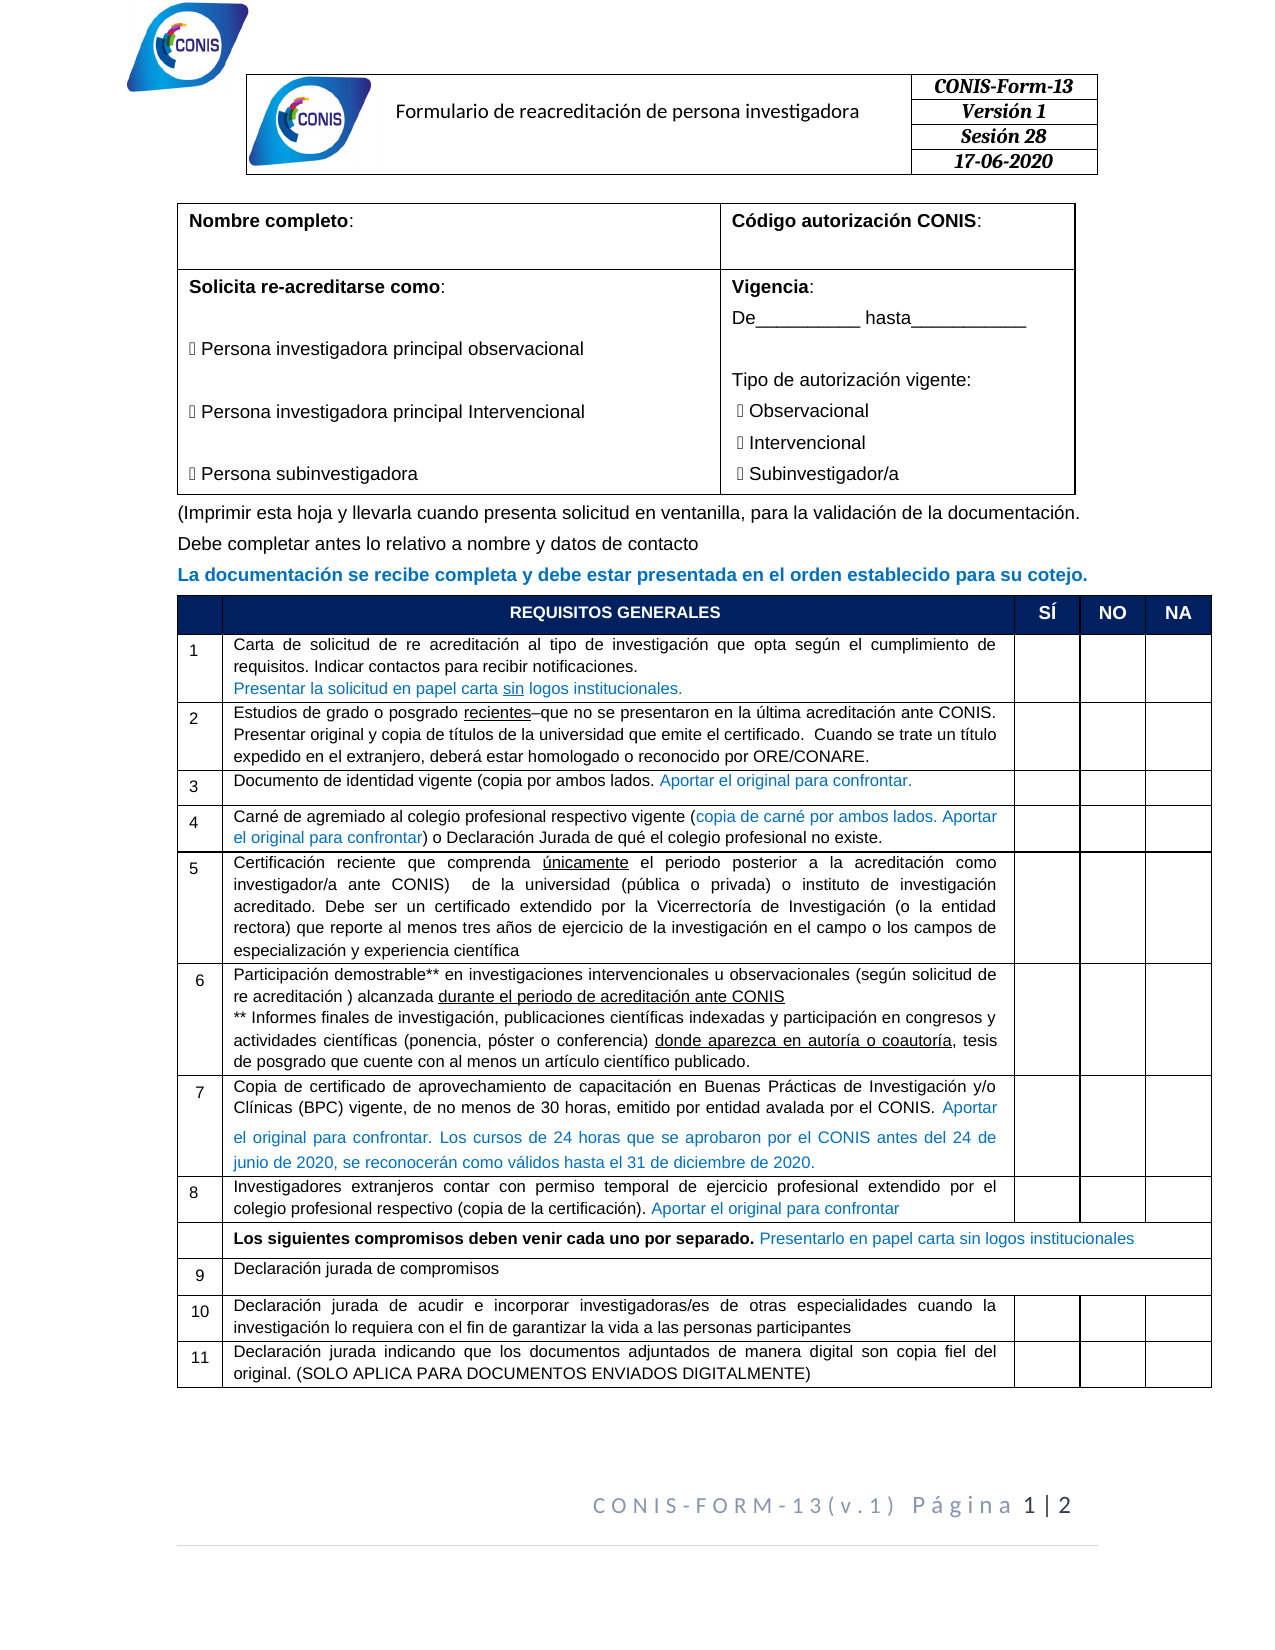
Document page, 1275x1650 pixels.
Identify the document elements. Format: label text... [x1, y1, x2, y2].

table_cell 10 [178, 1296, 222, 1341]
table_cell [1146, 1342, 1211, 1387]
picture [247, 75, 377, 172]
table_cell [1146, 1076, 1211, 1176]
table_cell Carta de solicitud de re acreditación al tipo de investigación que opta según el cumplimiento de requisitos. Indicar contactos para recibir notificaciones. Presentar la solicitud en papel carta sin logos institucionales. [223, 635, 1014, 702]
text Debe completar antes lo relativo a nombre y datos de contacto [177, 533, 1098, 554]
table_cell 5 [178, 853, 222, 963]
table_cell Solicita re-acreditarse como: Persona investigadora principal observacional Persona investigadora principal Intervencional Persona subinvestigadora [178, 270, 720, 494]
table_header NA [1146, 596, 1211, 634]
table_cell [1081, 1076, 1145, 1176]
table_cell [1015, 1296, 1079, 1341]
table_cell 2 [178, 703, 222, 770]
table_cell [1015, 703, 1079, 770]
table_cell [1081, 635, 1145, 702]
table_cell Copia de certificado de aprovechamiento de capacitación en Buenas Prácticas de Investigación y/o Clínicas (BPC) vigente, de no menos de 30 horas, emitido por entidad avalada por el CONIS. Aportar el original para confrontar. Los cursos de 24 horas que se aprobaron por el CONIS antes del 24 de junio de 2020, se reconocerán como válidos hasta el 31 de diciembre de 2020. [223, 1076, 1014, 1176]
table_cell [1015, 806, 1079, 851]
table_cell [1146, 853, 1211, 963]
table_cell [1146, 635, 1211, 702]
table_cell [1146, 703, 1211, 770]
table_cell [1015, 1076, 1079, 1176]
table_cell Documento de identidad vigente (copia por ambos lados. Aportar el original para confrontar. [223, 771, 1014, 805]
table_header Sí [1015, 596, 1079, 634]
table_cell 8 [178, 1177, 222, 1222]
table_cell [1015, 771, 1079, 805]
table_cell [1015, 964, 1079, 1075]
table_cell [1081, 853, 1145, 963]
table_header REQUISITOS generales [223, 596, 1014, 634]
table_cell 11 [178, 1342, 222, 1387]
table_cell [1081, 1342, 1145, 1387]
table_cell [1081, 703, 1145, 770]
table_cell Certificación reciente que comprenda únicamente el periodo posterior a la acreditación como investigador/a ante CONIS) de la universidad (pública o privada) o instituto de investigación acreditado. Debe ser un certificado extendido por la Vicerrectoría de Investigación (o la entidad rectora) que reporte al menos tres años de ejercicio de la investigación en el campo o los campos de especialización y experiencia científica [223, 853, 1014, 963]
table_cell Investigadores extranjeros contar con permiso temporal de ejercicio profesional extendido por el colegio profesional respectivo (copia de la certificación). Aportar el original para confrontar [223, 1177, 1014, 1222]
table_cell [1015, 1342, 1079, 1387]
table_cell 4 [178, 806, 222, 851]
table_header Código autorización CONIS: [721, 204, 1074, 269]
table_cell [1015, 853, 1079, 963]
table_cell Participación demostrable** en investigaciones intervencionales u observacionales (según solicitud de re acreditación ) alcanzada durante el periodo de acreditación ante CONIS ** Informes finales de investigación, publicaciones científicas indexadas y participación en congresos y actividades científicas (ponencia, póster o conferencia) donde aparezca en autoría o coautoría, tesis de posgrado que cuente con al menos un artículo científico publicado. [223, 964, 1014, 1075]
table_cell [1146, 964, 1211, 1075]
table_cell Vigencia: De__________ hasta___________ Tipo de autorización vigente: Observacional Intervencional Subinvestigador/a [721, 270, 1074, 494]
table_cell Carné de agremiado al colegio profesional respectivo vigente (copia de carné por ambos lados. Aportar el original para confrontar) o Declaración Jurada de qué el colegio profesional no existe. [223, 806, 1014, 851]
table_cell 1 [178, 635, 222, 702]
table_cell 9 [178, 1259, 222, 1295]
text (Imprimir esta hoja y llevarla cuando presenta solicitud en ventanilla, para la validación de la documentación. [177, 502, 1098, 523]
table_header No [1081, 596, 1145, 634]
table_cell [1146, 771, 1211, 805]
table_cell [1146, 806, 1211, 851]
table_cell Declaración jurada de compromisos [223, 1259, 1211, 1295]
table_cell [1015, 635, 1079, 702]
table_cell Declaración jurada de acudir e incorporar investigadoras/es de otras especialidades cuando la investigación lo requiera con el fin de garantizar la vida a las personas participantes [223, 1296, 1014, 1341]
picture [124, 0, 377, 98]
table_cell 3 [178, 771, 222, 805]
table_cell Estudios de grado o posgrado recientes–que no se presentaron en la última acreditación ante CONIS. Presentar original y copia de títulos de la universidad que emite el certificado. Cuando se trate un título expedido en el extranjero, deberá estar homologado o reconocido por ORE/CONARE. [223, 703, 1014, 770]
table_cell [1146, 1296, 1211, 1341]
table_cell [1081, 1296, 1145, 1341]
table_cell 6 [178, 964, 222, 1075]
table_header [178, 596, 222, 634]
table_cell Los siguientes compromisos deben venir cada uno por separado. Presentarlo en papel carta sin logos institucionales [223, 1223, 1211, 1258]
table_cell [1081, 1177, 1145, 1222]
table_cell [1081, 964, 1145, 1075]
table_cell [1081, 771, 1145, 805]
table_header Nombre completo: [178, 204, 720, 269]
table_cell [1146, 1177, 1211, 1222]
table_cell [1015, 1177, 1079, 1222]
table_cell Declaración jurada indicando que los documentos adjuntados de manera digital son copia fiel del original. (SOLO APLICA PARA DOCUMENTOS ENVIADOS DIGITALMENTE) [223, 1342, 1014, 1387]
table_cell [178, 1223, 222, 1258]
table_cell 7 [178, 1076, 222, 1176]
table_cell [1081, 806, 1145, 851]
text La documentación se recibe completa y debe estar presentada en el orden establecido para su cotejo. [177, 564, 1098, 585]
